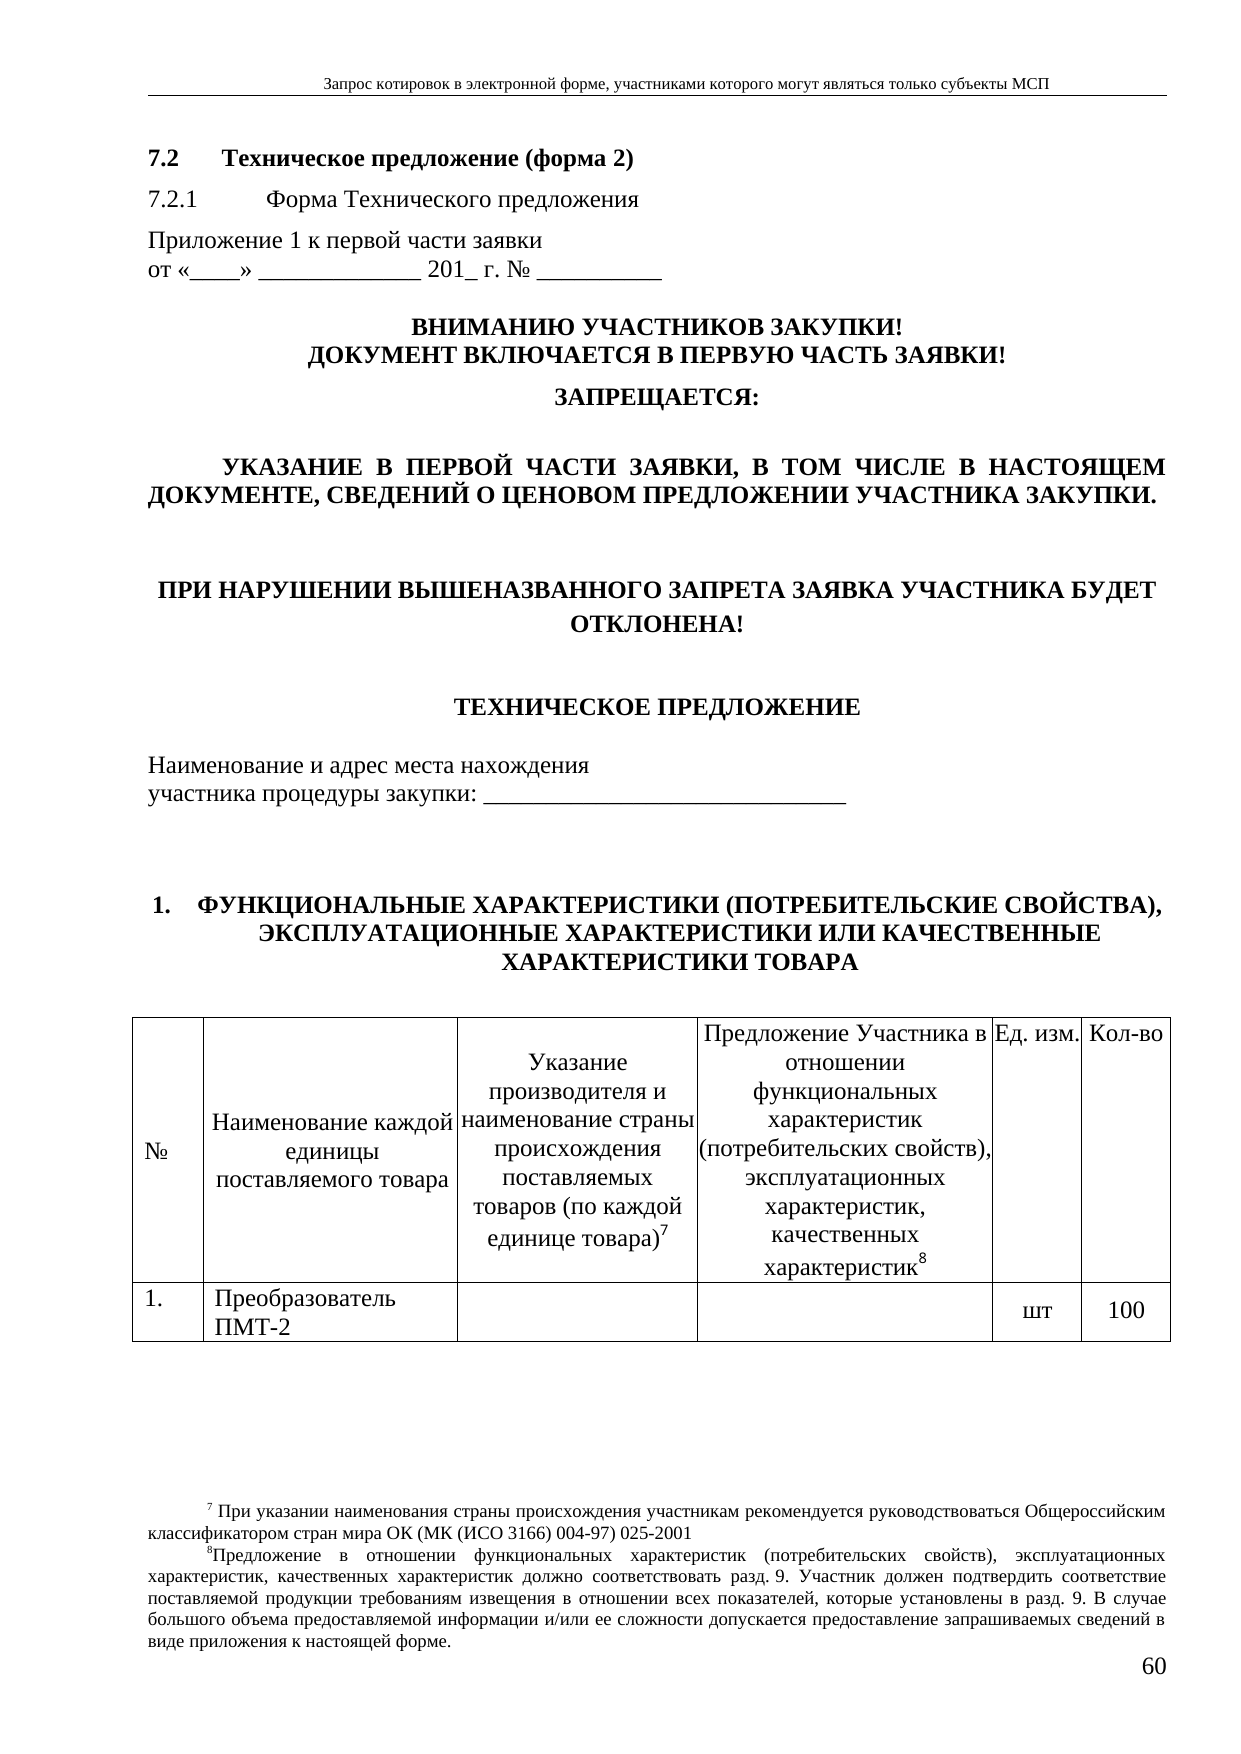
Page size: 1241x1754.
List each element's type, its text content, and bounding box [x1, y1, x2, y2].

text ДОКУМЕНТ ВКЛЮЧАЕТСЯ В ПЕРВУЮ ЧАСТЬ ЗАЯВКИ! [148, 341, 1167, 369]
text ВНИМАНИЮ УЧАСТНИКОВ ЗАКУПКИ! [148, 312, 1167, 341]
text Форма Технического предложения [148, 184, 1167, 213]
table_cell шт [993, 1283, 1081, 1341]
table_cell 1. [133, 1283, 203, 1341]
table_cell Преобразователь ПМТ-2 [204, 1283, 457, 1341]
text Техническое предложение (форма 2) [148, 143, 1167, 172]
text ТЕХНИЧЕСКОЕ ПРЕДЛОЖЕНИЕ [148, 692, 1167, 720]
table_header № [133, 1018, 203, 1282]
list функциональные характеристики (потребительские свойства), эксплуатационные характеристики или качественные характеристики товара [148, 890, 1167, 976]
table_header Указание производителя и наименование страны происхождения поставляемых товаров (по каждой единице товара) [458, 1018, 697, 1282]
table_cell 100 [1082, 1283, 1170, 1341]
table_header Предложение Участника в отношении функциональных характеристик (потребительских свойств), эксплуатационных характеристик, качественных характеристик [698, 1018, 992, 1282]
text УКАЗАНИЕ В ПЕРВОЙ ЧАСТИ ЗАЯВКИ, В ТОМ ЧИСЛЕ В НАСТОЯЩЕМ ДОКУМЕНТЕ, СВЕДЕНИЙ О ЦЕНОВОМ ПРЕДЛОЖЕНИИ УЧАСТНИКА ЗАКУПКИ. [148, 452, 1167, 509]
table_header Кол-во [1082, 1018, 1170, 1282]
table_header Ед. изм. [993, 1018, 1081, 1282]
list Приложение 1 к первой части заявки от «____» _____________ 201_ г. № __________ [148, 226, 1167, 283]
text ПРИ НАРУШЕНИИ ВЫШЕНАЗВАННОГО ЗАПРЕТА ЗАЯВКА УЧАСТНИКА БУДЕТ ОТКЛОНЕНА! [148, 576, 1167, 637]
table_cell [698, 1283, 992, 1341]
text участника процедуры закупки: _____________________________ [148, 778, 1167, 807]
text Наименование и адрес места нахождения [148, 750, 1167, 778]
table_cell [458, 1283, 697, 1341]
text ЗАПРЕЩАЕТСЯ: [148, 382, 1167, 411]
table_header Наименование каждой единицы поставляемого товара [204, 1018, 457, 1282]
